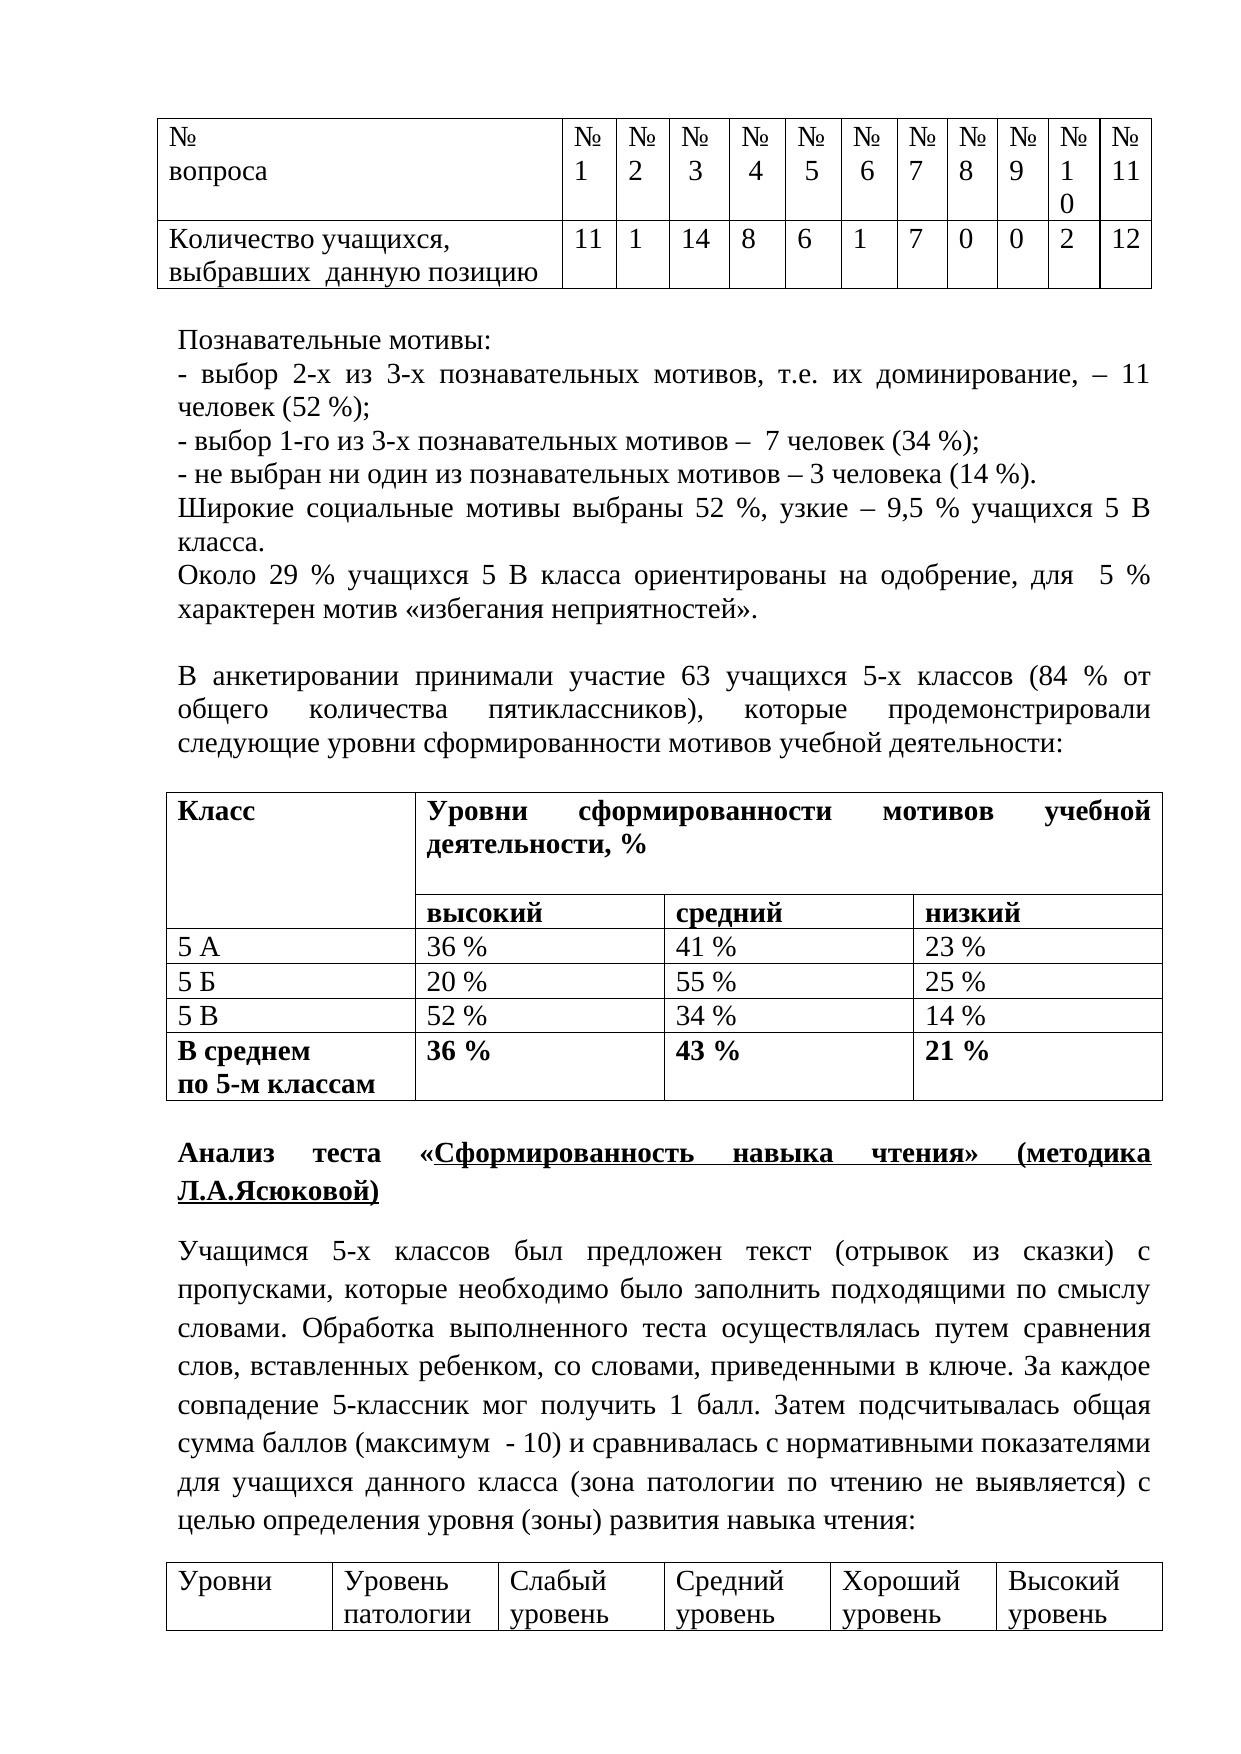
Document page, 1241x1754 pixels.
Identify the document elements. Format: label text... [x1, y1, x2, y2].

text Учащимся 5-х классов был предложен текст (отрывок из сказки) с пропусками, которые необходимо было заполнить подходящими по смыслу словами. Обработка выполненного теста осуществлялась путем сравнения слов, вставленных ребенком, со словами, приведенными в ключе. За каждое совпадение 5-классник мог получить 1 балл. Затем подсчитывалась общая сумма баллов (максимум - 10) и сравнивалась с нормативными показателями для учащихся данного класса (зона патологии по чтению не выявляется) с целью определения уровня (зоны) развития навыка чтения: [177, 1233, 1152, 1536]
table_cell 8 [730, 221, 785, 288]
table_cell 41 % [665, 929, 913, 963]
table_header № 3 [670, 119, 729, 220]
table_cell 1 [842, 221, 897, 288]
table_cell 14 [670, 221, 729, 288]
table_cell средний [665, 895, 913, 928]
table_cell 55 % [665, 964, 913, 997]
table_cell 52 % [416, 999, 664, 1032]
table_cell 11 [563, 221, 616, 288]
table_header № 2 [617, 119, 669, 220]
table_cell 36 % [416, 1033, 664, 1100]
table_cell В среднем по 5-м классам [167, 1033, 415, 1100]
text - выбор 2-х из 3-х познавательных мотивов, т.е. их доминирование, – 11 человек (52 %); [177, 356, 1152, 423]
text - выбор 1-го из 3-х познавательных мотивов – 7 человек (34 %); [177, 423, 1152, 457]
table_cell 25 % [914, 964, 1162, 997]
table_header № 11 [1101, 119, 1151, 220]
table_cell низкий [914, 895, 1162, 928]
text В анкетировании принимали участие 63 учащихся 5-х классов (84 % от общего количества пятиклассников), которые продемонстрировали следующие уровни сформированности мотивов учебной деятельности: [177, 658, 1152, 758]
table_header Уровень патологии [333, 1563, 498, 1630]
text - не выбран ни один из познавательных мотивов – 3 человека (14 %). [177, 457, 1152, 490]
table_header № 5 [786, 119, 841, 220]
table_header № 4 [730, 119, 785, 220]
table_cell 5 А [167, 929, 415, 963]
table_cell 36 % [416, 929, 664, 963]
table_cell 7 [898, 221, 947, 288]
table_cell 12 [1101, 221, 1151, 288]
table_header № 7 [898, 119, 947, 220]
table_cell 14 % [914, 999, 1162, 1032]
table_cell 43 % [665, 1033, 913, 1100]
table_header Средний уровень [665, 1563, 830, 1630]
text Широкие социальные мотивы выбраны 52 %, узкие – 9,5 % учащихся 5 В класса. [177, 490, 1152, 557]
table_header № 6 [842, 119, 897, 220]
table_header Хороший уровень [831, 1563, 996, 1630]
text Анализ теста «Сформированность навыка чтения» (методика Л.А.Ясюковой) [177, 1135, 1152, 1207]
table_header Слабый уровень [499, 1563, 664, 1630]
table_header № 9 [998, 119, 1048, 220]
table_cell 0 [948, 221, 997, 288]
text Познавательные мотивы: [177, 322, 1152, 356]
table_cell 23 % [914, 929, 1162, 963]
table_cell 5 Б [167, 964, 415, 997]
table_header № вопроса [158, 119, 562, 220]
table_header № 10 [1049, 119, 1099, 220]
text Около 29 % учащихся 5 В класса ориентированы на одобрение, для 5 % характерен мотив «избегания неприятностей». [177, 557, 1152, 624]
table_cell 2 [1049, 221, 1099, 288]
table_cell 6 [786, 221, 841, 288]
table_header Уровни [167, 1563, 332, 1630]
table_cell 1 [617, 221, 669, 288]
table_header Высокий уровень [997, 1563, 1162, 1630]
table_cell 21 % [914, 1033, 1162, 1100]
table_cell 34 % [665, 999, 913, 1032]
table_header Уровни сформированности мотивов учебной деятельности, % [416, 793, 1162, 894]
table_cell Количество учащихся, выбравших данную позицию [158, 221, 562, 288]
table_cell 5 В [167, 999, 415, 1032]
table_cell 0 [998, 221, 1048, 288]
table_header № 1 [563, 119, 616, 220]
table_header Класс [167, 793, 415, 928]
table_cell высокий [416, 895, 664, 928]
table_cell 20 % [416, 964, 664, 997]
table_header № 8 [948, 119, 997, 220]
